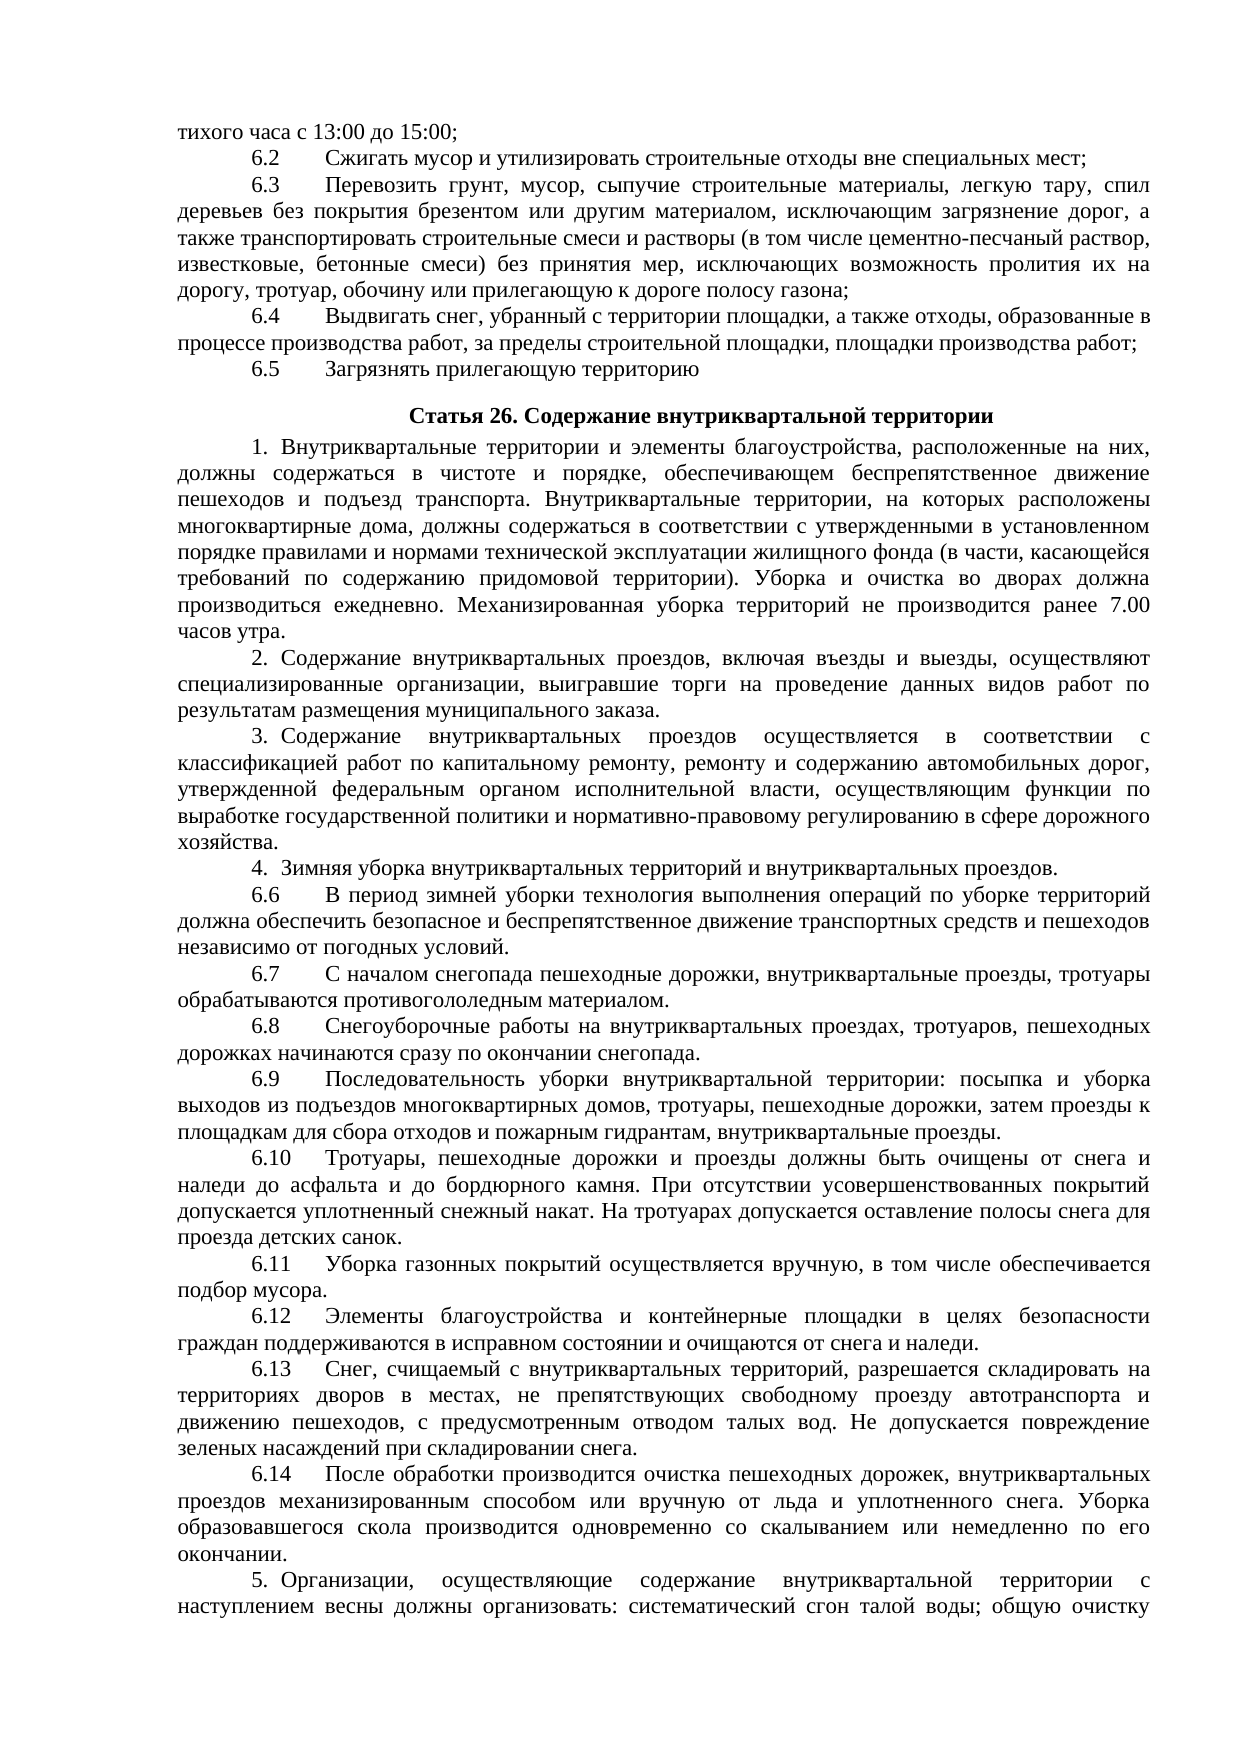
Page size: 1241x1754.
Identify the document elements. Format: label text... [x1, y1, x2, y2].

list С началом снегопада пешеходные дорожки, внутриквартальные проезды, тротуары обрабатываются противогололедным материалом. [177, 960, 1152, 1012]
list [177, 1566, 1152, 1619]
list Уборка газонных покрытий осуществляется вручную, в том числе обеспечивается подбор мусора. [177, 1250, 1152, 1302]
text Статья 26. Содержание внутриквартальной территории [177, 402, 1152, 429]
list Последовательность уборки внутриквартальной территории: посыпка и уборка выходов из подъездов многоквартирных домов, тротуары, пешеходные дорожки, затем проезды к площадкам для сбора отходов и пожарным гидрантам, внутриквартальные проезды. [177, 1065, 1152, 1144]
list Элементы благоустройства и контейнерные площадки в целях безопасности граждан поддерживаются в исправном состоянии и очищаются от снега и наледи. [177, 1302, 1152, 1355]
list Снегоуборочные работы на внутриквартальных проездах, тротуаров, пешеходных дорожках начинаются сразу по окончании снегопада. [177, 1012, 1152, 1065]
list Тротуары, пешеходные дорожки и проезды должны быть очищены от снега и наледи до асфальта и до бордюрного камня. При отсутствии усовершенствованных покрытий допускается уплотненный снежный накат. На тротуарах допускается оставление полосы снега для проезда детских санок. [177, 1144, 1152, 1250]
list Содержание внутриквартальных проездов осуществляется в соответствии с классификацией работ по капитальному ремонту, ремонту и содержанию автомобильных дорог, утвержденной федеральным органом исполнительной власти, осуществляющим функции по выработке государственной политики и нормативно-правовому регулированию в сфере дорожного хозяйства. [177, 723, 1152, 854]
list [177, 118, 1152, 144]
list В период зимней уборки технология выполнения операций по уборке территорий должна обеспечить безопасное и беспрепятственное движение транспортных средств и пешеходов независимо от погодных условий. [177, 881, 1152, 960]
list После обработки производится очистка пешеходных дорожек, внутриквартальных проездов механизированным способом или вручную от льда и уплотненного снега. Уборка образовавшегося скола производится одновременно со скалыванием или немедленно по его окончании. [177, 1461, 1152, 1566]
list Выдвигать снег, убранный с территории площадки, а также отходы, образованные в процессе производства работ, за пределы строительной площадки, площадки производства работ; [177, 303, 1152, 355]
list Перевозить грунт, мусор, сыпучие строительные материалы, легкую тару, спил деревьев без покрытия брезентом или другим материалом, исключающим загрязнение дорог, а также транспортировать строительные смеси и растворы (в том числе цементно-песчаный раствор, известковые, бетонные смеси) без принятия мер, исключающих возможность пролития их на дорогу, тротуар, обочину или прилегающую к дороге полосу газона; [177, 171, 1152, 303]
list Загрязнять прилегающую территорию [177, 355, 1152, 382]
list Снег, счищаемый с внутриквартальных территорий, разрешается складировать на территориях дворов в местах, не препятствующих свободному проезду автотранспорта и движению пешеходов, с предусмотренным отводом талых вод. Не допускается повреждение зеленых насаждений при складировании снега. [177, 1355, 1152, 1461]
list Содержание внутриквартальных проездов, включая въезды и выезды, осуществляют специализированные организации, выигравшие торги на проведение данных видов работ по результатам размещения муниципального заказа. [177, 643, 1152, 723]
list Зимняя уборка внутриквартальных территорий и внутриквартальных проездов. [177, 854, 1152, 881]
list Внутриквартальные территории и элементы благоустройства, расположенные на них, должны содержаться в чистоте и порядке, обеспечивающем беспрепятственное движение пешеходов и подъезд транспорта. Внутриквартальные территории, на которых расположены многоквартирные дома, должны содержаться в соответствии с утвержденными в установленном порядке правилами и нормами технической эксплуатации жилищного фонда (в части, касающейся требований по содержанию придомовой территории). Уборка и очистка во дворах должна производиться ежедневно. Механизированная уборка территорий не производится ранее 7.00 часов утра. [177, 433, 1152, 643]
list Сжигать мусор и утилизировать строительные отходы вне специальных мест; [177, 144, 1152, 171]
